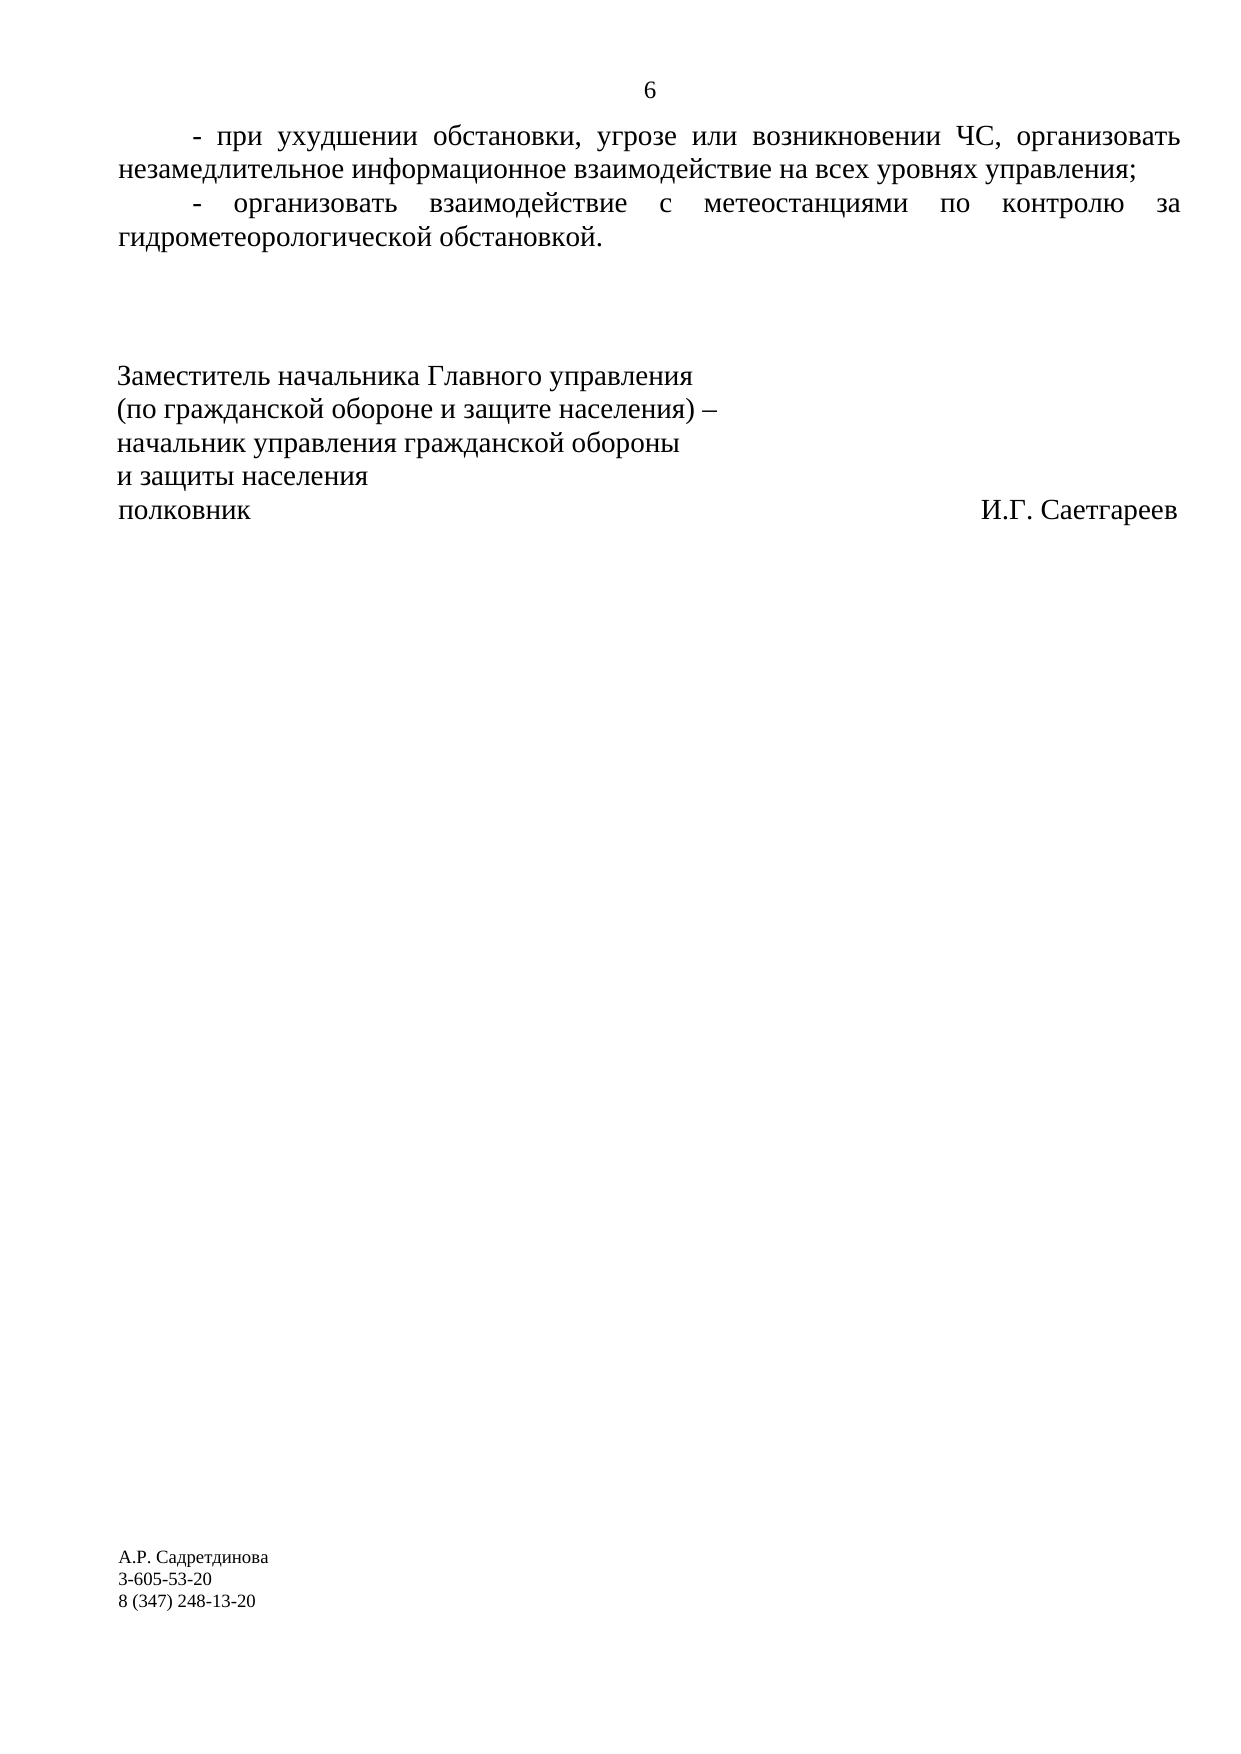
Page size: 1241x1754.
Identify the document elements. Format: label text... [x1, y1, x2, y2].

text - организовать взаимодействие с метеостанциями по контролю за гидрометеорологической обстановкой. [118, 185, 1181, 252]
text начальник управления гражданской обороны [118, 425, 1181, 458]
text Заместитель начальника Главного управления [117, 358, 1180, 391]
text 8 (347) 248-13-20 [118, 1589, 1181, 1611]
text и защиты населения [118, 458, 1181, 492]
text полковник И.Г. Саетгареев [118, 492, 1181, 526]
text 3-605-53-20 [118, 1568, 1181, 1589]
text (по гражданской обороне и защите населения) – [118, 391, 1181, 425]
text А.Р. Садретдинова [118, 1546, 1181, 1568]
text - при ухудшении обстановки, угрозе или возникновении ЧС, организовать незамедлительное информационное взаимодействие на всех уровнях управления; [118, 118, 1181, 185]
